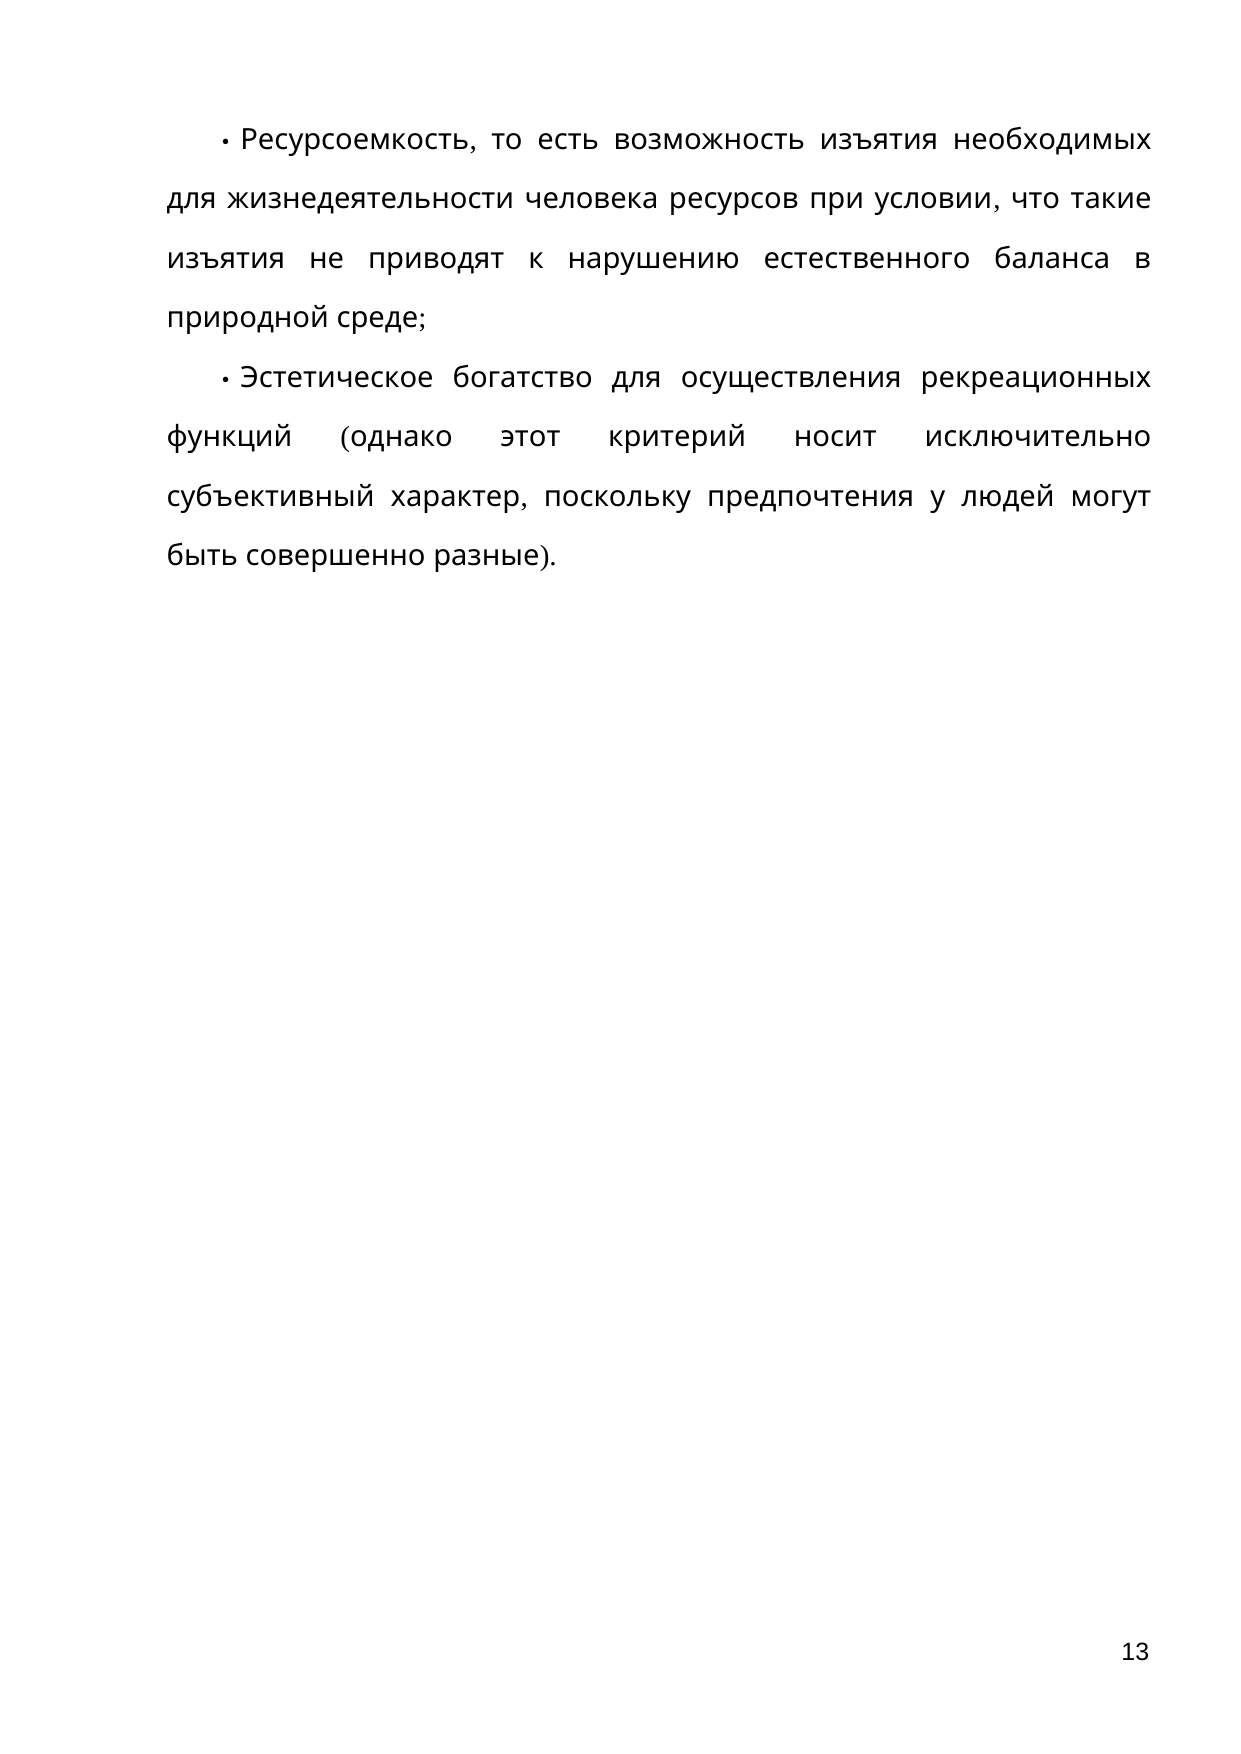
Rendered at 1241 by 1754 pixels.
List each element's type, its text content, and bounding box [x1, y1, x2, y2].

list Ресурсоемкость, то есть возможность изъятия необходимых для жизнедеятельности человека ресурсов при условии, что такие изъятия не приводят к нарушению естественного баланса в природной среде; [166, 118, 1152, 336]
list Эстетическое богатство для осуществления рекреационных функций (однако этот критерий носит исключительно субъективный характер, поскольку предпочтения у людей могут быть совершенно разные). [166, 356, 1152, 574]
